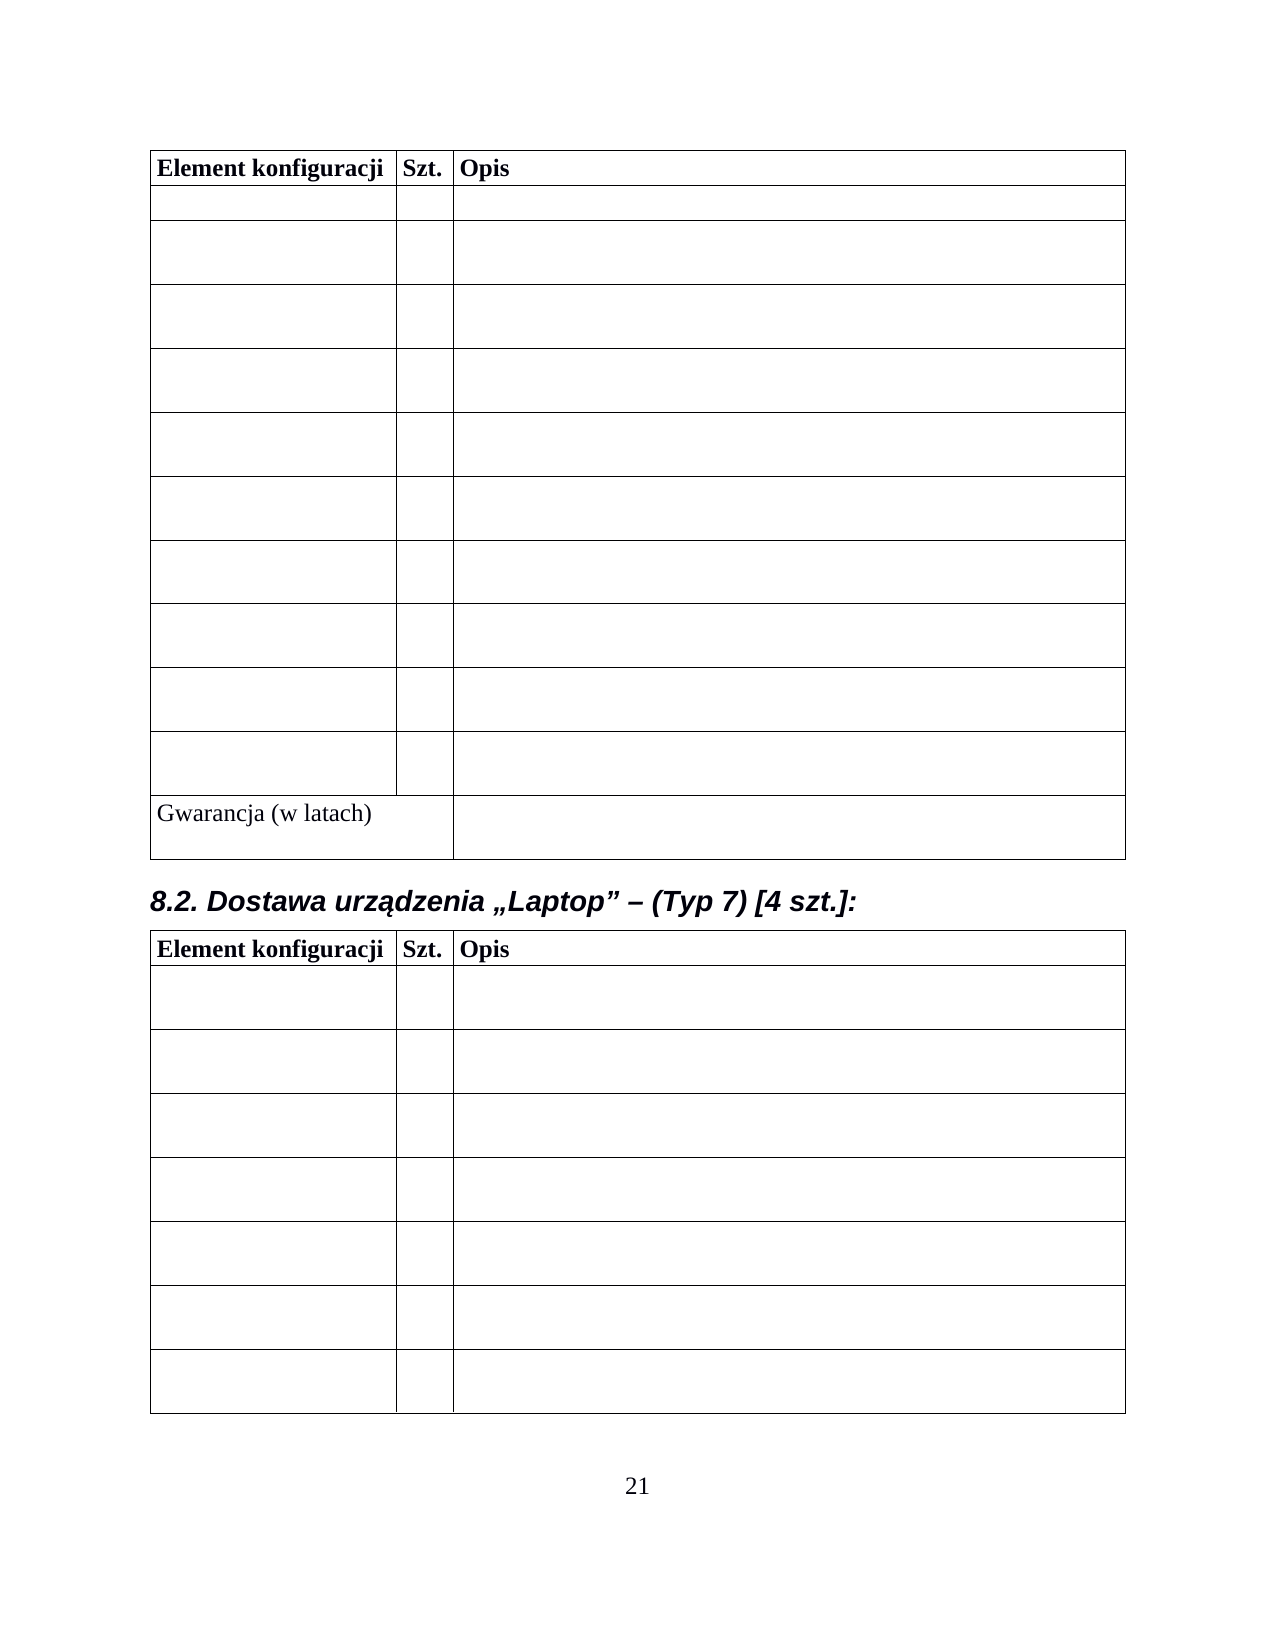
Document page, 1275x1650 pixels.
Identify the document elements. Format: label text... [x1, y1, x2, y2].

table_cell Gwarancja (w latach) [151, 796, 453, 859]
table_cell [454, 1350, 1125, 1412]
table_cell [151, 668, 396, 731]
table_header Opis [454, 151, 1125, 185]
subtitle 8.2. Dostawa urządzenia „Laptop” – (Typ 7) [4 szt.]: [150, 884, 1125, 918]
table_cell [454, 732, 1125, 795]
table_cell [454, 1286, 1125, 1348]
table_cell [454, 1158, 1125, 1221]
table_header Szt. [397, 931, 453, 965]
table_cell [151, 221, 396, 284]
table_cell [454, 1030, 1125, 1093]
table_cell [454, 541, 1125, 603]
table_cell [454, 349, 1125, 412]
table_cell [151, 732, 396, 795]
table_cell [454, 186, 1125, 220]
table_cell [397, 732, 453, 795]
table_cell [151, 413, 396, 476]
table_header Szt. [397, 151, 453, 185]
table_cell [454, 1222, 1125, 1285]
table_cell [454, 477, 1125, 539]
table_cell [397, 1222, 453, 1285]
table_cell [151, 1286, 396, 1348]
table_header Element konfiguracji [151, 931, 396, 965]
table_cell [397, 541, 453, 603]
table_cell [397, 604, 453, 667]
table_cell [454, 1094, 1125, 1157]
table_cell [151, 349, 396, 412]
table_cell [454, 604, 1125, 667]
table_cell [454, 668, 1125, 731]
table_cell [454, 221, 1125, 284]
table_header Element konfiguracji [151, 151, 396, 185]
table_cell [397, 186, 453, 220]
table_cell [151, 604, 396, 667]
table_cell [397, 349, 453, 412]
table_cell [397, 221, 453, 284]
table_cell [454, 796, 1125, 859]
table_cell [151, 1350, 396, 1412]
table_cell [397, 413, 453, 476]
table_cell [397, 1286, 453, 1348]
table_cell [397, 1030, 453, 1093]
table_cell [151, 1222, 396, 1285]
table_cell [151, 1030, 396, 1093]
table_cell [151, 285, 396, 348]
table_cell [151, 966, 396, 1029]
table_cell [397, 1094, 453, 1157]
table_cell [397, 285, 453, 348]
table_header Opis [454, 931, 1125, 965]
table_cell [454, 413, 1125, 476]
table_cell [151, 1094, 396, 1157]
table_cell [151, 477, 396, 539]
table_cell [397, 1158, 453, 1221]
table_cell [397, 1350, 453, 1412]
table_cell [397, 477, 453, 539]
table_cell [397, 966, 453, 1029]
table_cell [151, 541, 396, 603]
table_cell [151, 1158, 396, 1221]
table_cell [151, 186, 396, 220]
table_cell [454, 285, 1125, 348]
table_cell [454, 966, 1125, 1029]
table_cell [397, 668, 453, 731]
